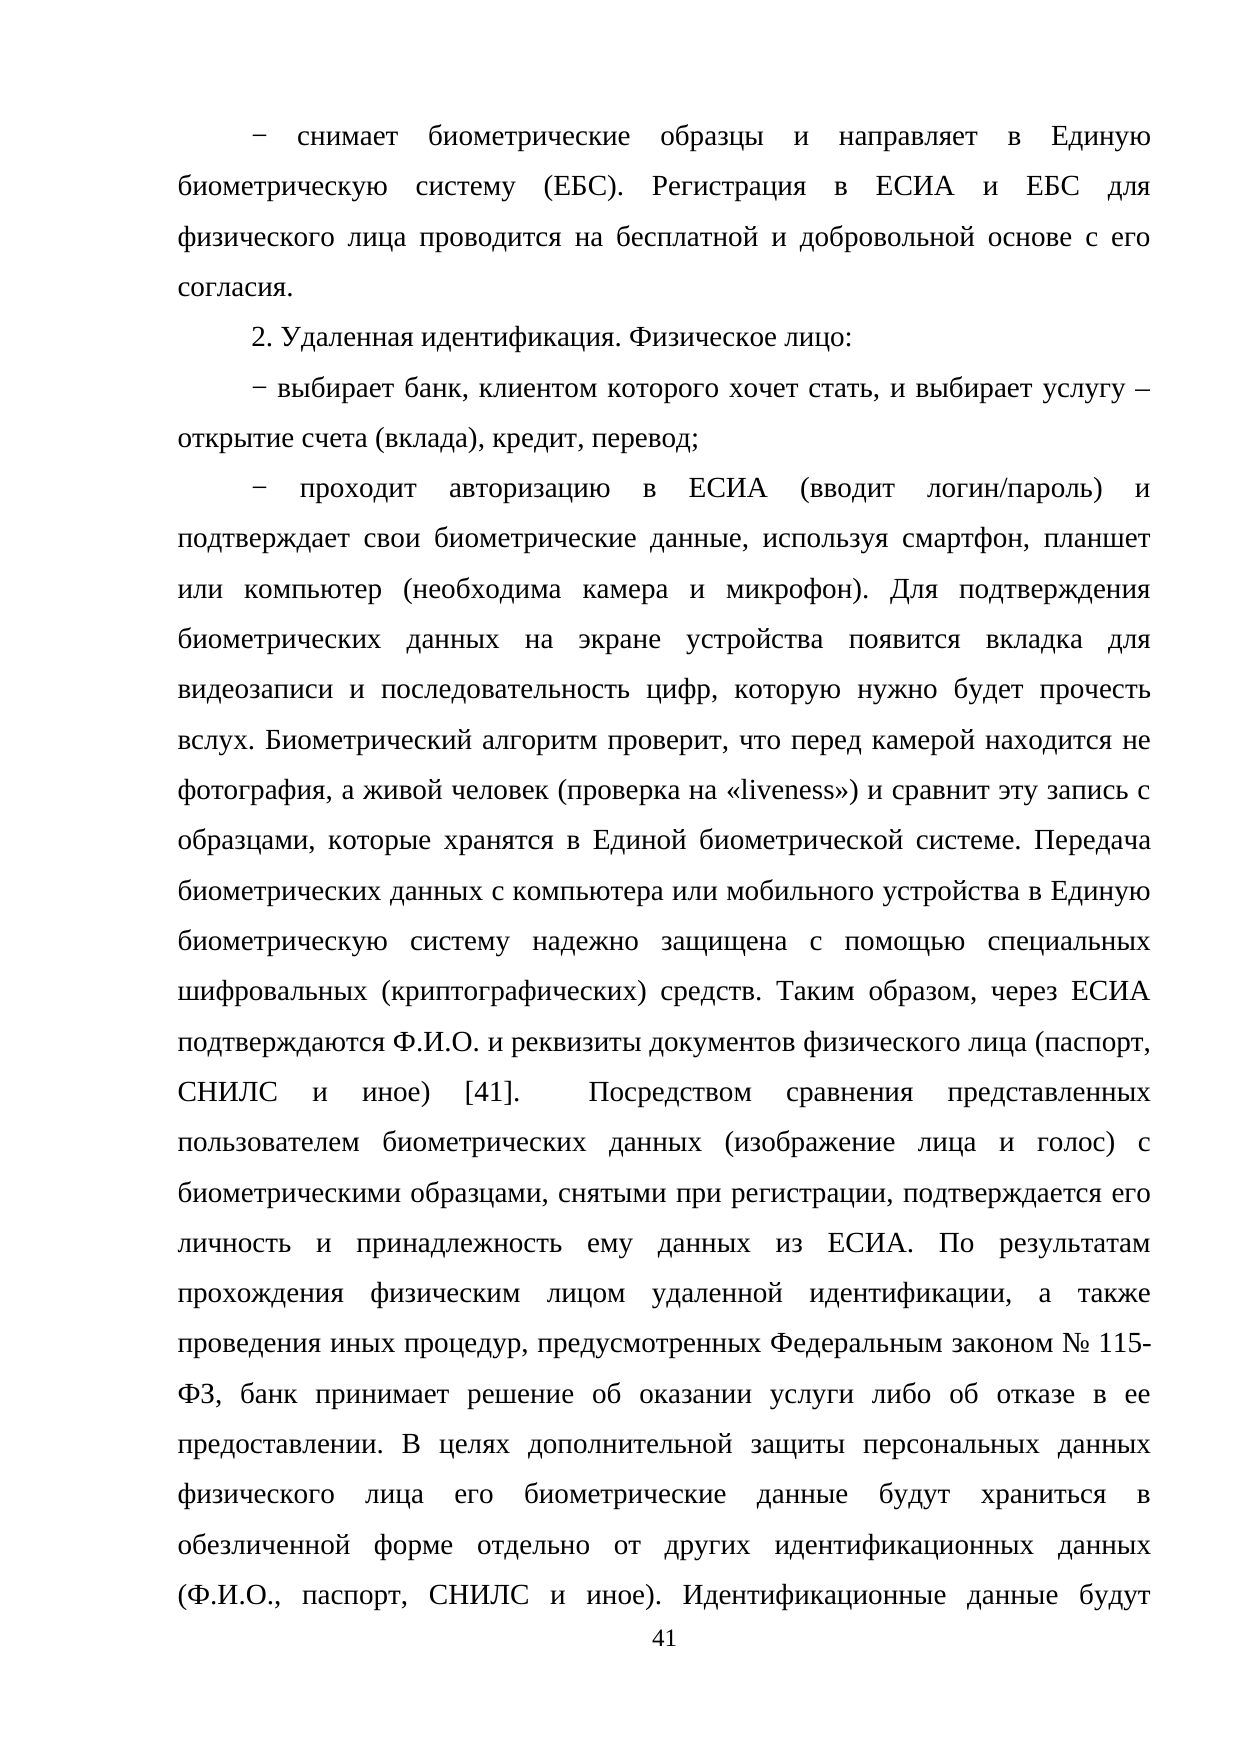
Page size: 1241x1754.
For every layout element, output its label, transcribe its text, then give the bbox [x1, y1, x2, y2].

text − снимает биометрические образцы и направляет в Единую биометрическую систему (ЕБС). Регистрация в ЕСИА и ЕБС для физического лица проводится на бесплатной и добровольной основе с его согласия. [177, 118, 1152, 303]
text 2. Удаленная идентификация. Физическое лицо: [177, 319, 1152, 353]
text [177, 470, 1152, 1611]
text − выбирает банк, клиентом которого хочет стать, и выбирает услугу – открытие счета (вклада), кредит, перевод; [177, 370, 1152, 453]
